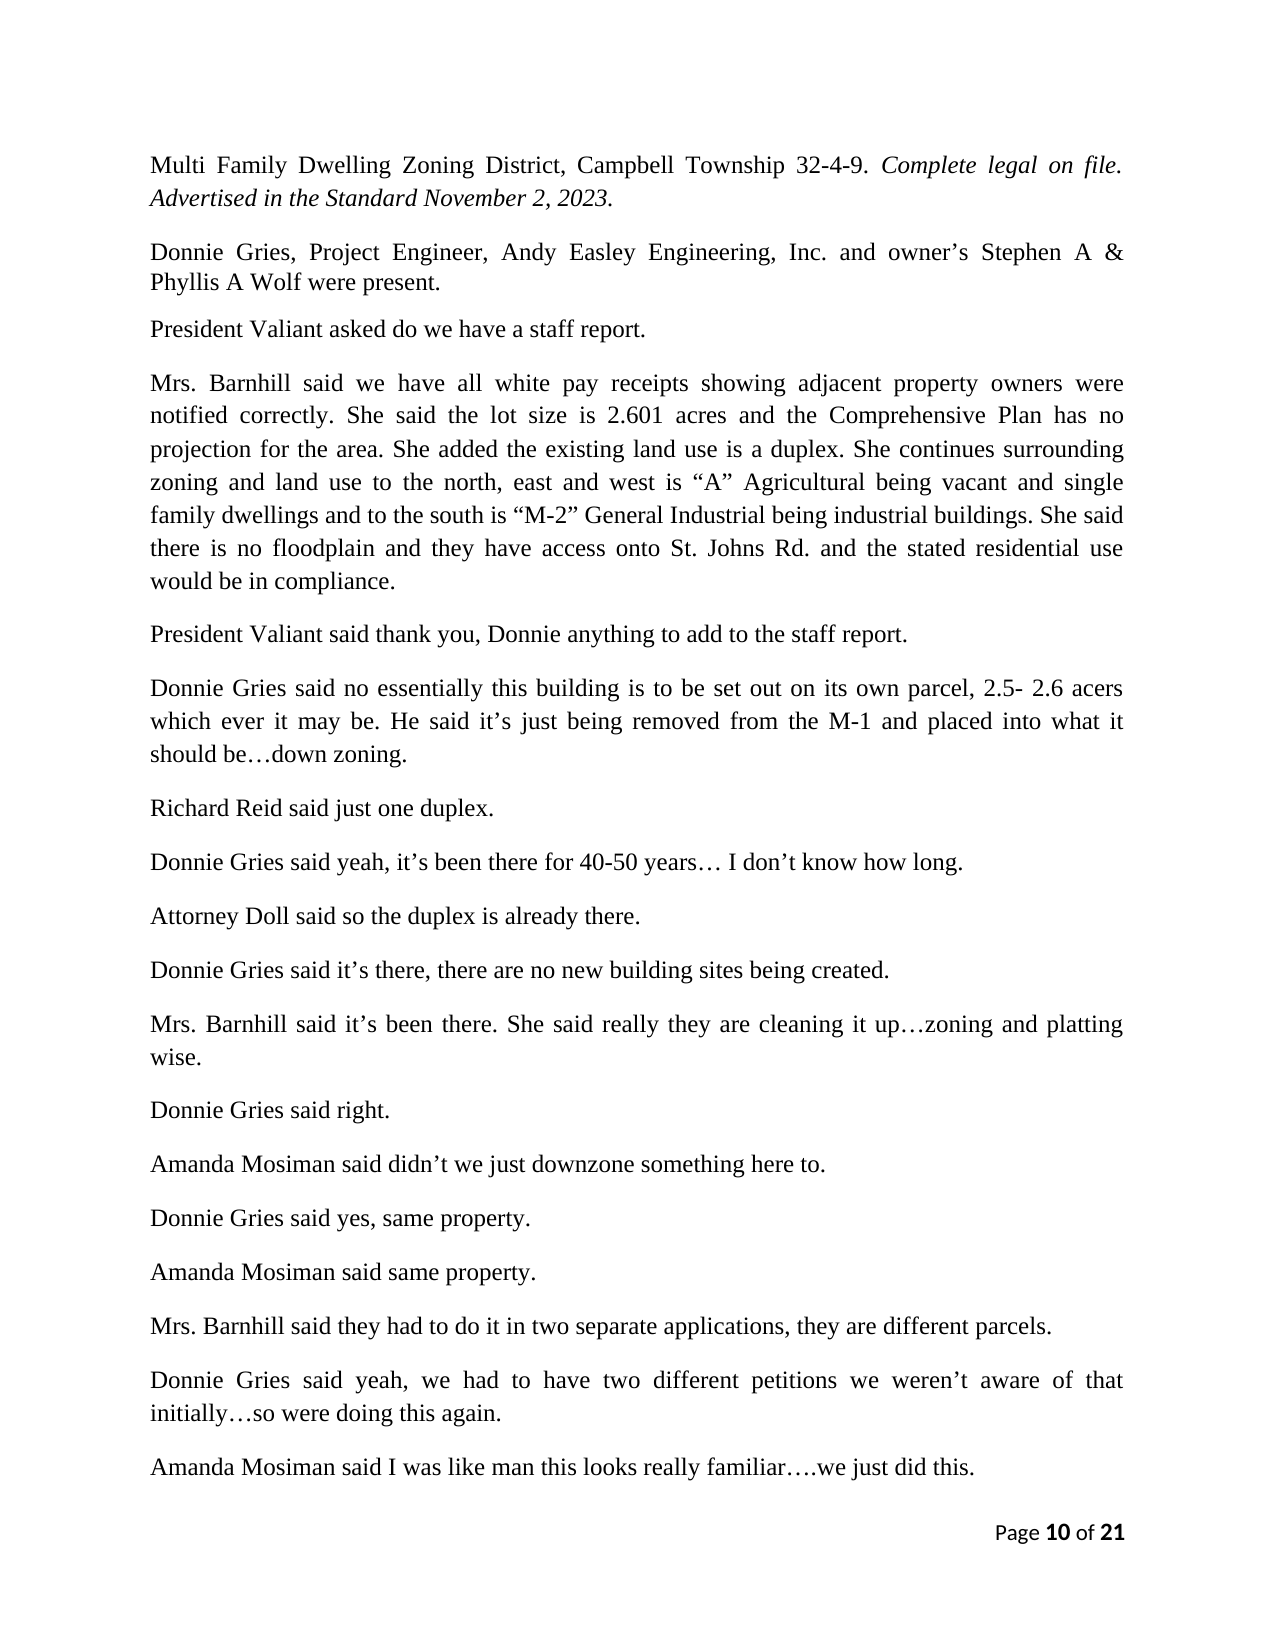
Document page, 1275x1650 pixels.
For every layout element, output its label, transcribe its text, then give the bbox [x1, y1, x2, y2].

text Amanda Mosiman said same property. [150, 1257, 1125, 1286]
text Mrs. Barnhill said it’s been there. She said really they are cleaning it up…zoning and platting wise. [150, 1009, 1125, 1071]
text Mrs. Barnhill said they had to do it in two separate applications, they are different parcels. [150, 1311, 1125, 1340]
text Amanda Mosiman said I was like man this looks really familiar….we just did this. [150, 1452, 1125, 1481]
text Donnie Gries said yeah, we had to have two different petitions we weren’t aware of that initially…so were doing this again. [150, 1365, 1125, 1427]
text Donnie Gries said right. [150, 1096, 1125, 1124]
text Mrs. Barnhill said we have all white pay receipts showing adjacent property owners were notified correctly. She said the lot size is 2.601 acres and the Comprehensive Plan has no projection for the area. She added the existing land use is a duplex. She continues surrounding zoning and land use to the north, east and west is “A” Agricultural being vacant and single family dwellings and to the south is “M-2” General Industrial being industrial buildings. She said there is no floodplain and they have access onto St. Johns Rd. and the stated residential use would be in compliance. [150, 368, 1125, 594]
text Amanda Mosiman said didn’t we just downzone something here to. [150, 1149, 1125, 1178]
text President Valiant said thank you, Donnie anything to add to the staff report. [150, 619, 1125, 648]
text Donnie Gries said it’s there, there are no new building sites being created. [150, 955, 1125, 984]
text President Valiant asked do we have a staff report. [150, 314, 1125, 342]
text Donnie Gries said yeah, it’s been there for 40-50 years… I don’t know how long. [150, 847, 1125, 876]
text Donnie Gries said yes, same property. [150, 1203, 1125, 1232]
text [150, 150, 1125, 212]
text Donnie Gries said no essentially this building is to be set out on its own parcel, 2.5- 2.6 acers which ever it may be. He said it’s just being removed from the M-1 and placed into what it should be…down zoning. [150, 673, 1125, 768]
text Richard Reid said just one duplex. [150, 793, 1125, 822]
text Attorney Doll said so the duplex is already there. [150, 901, 1125, 930]
text Donnie Gries, Project Engineer, Andy Easley Engineering, Inc. and owner’s Stephen A & Phyllis A Wolf were present. [150, 237, 1125, 296]
